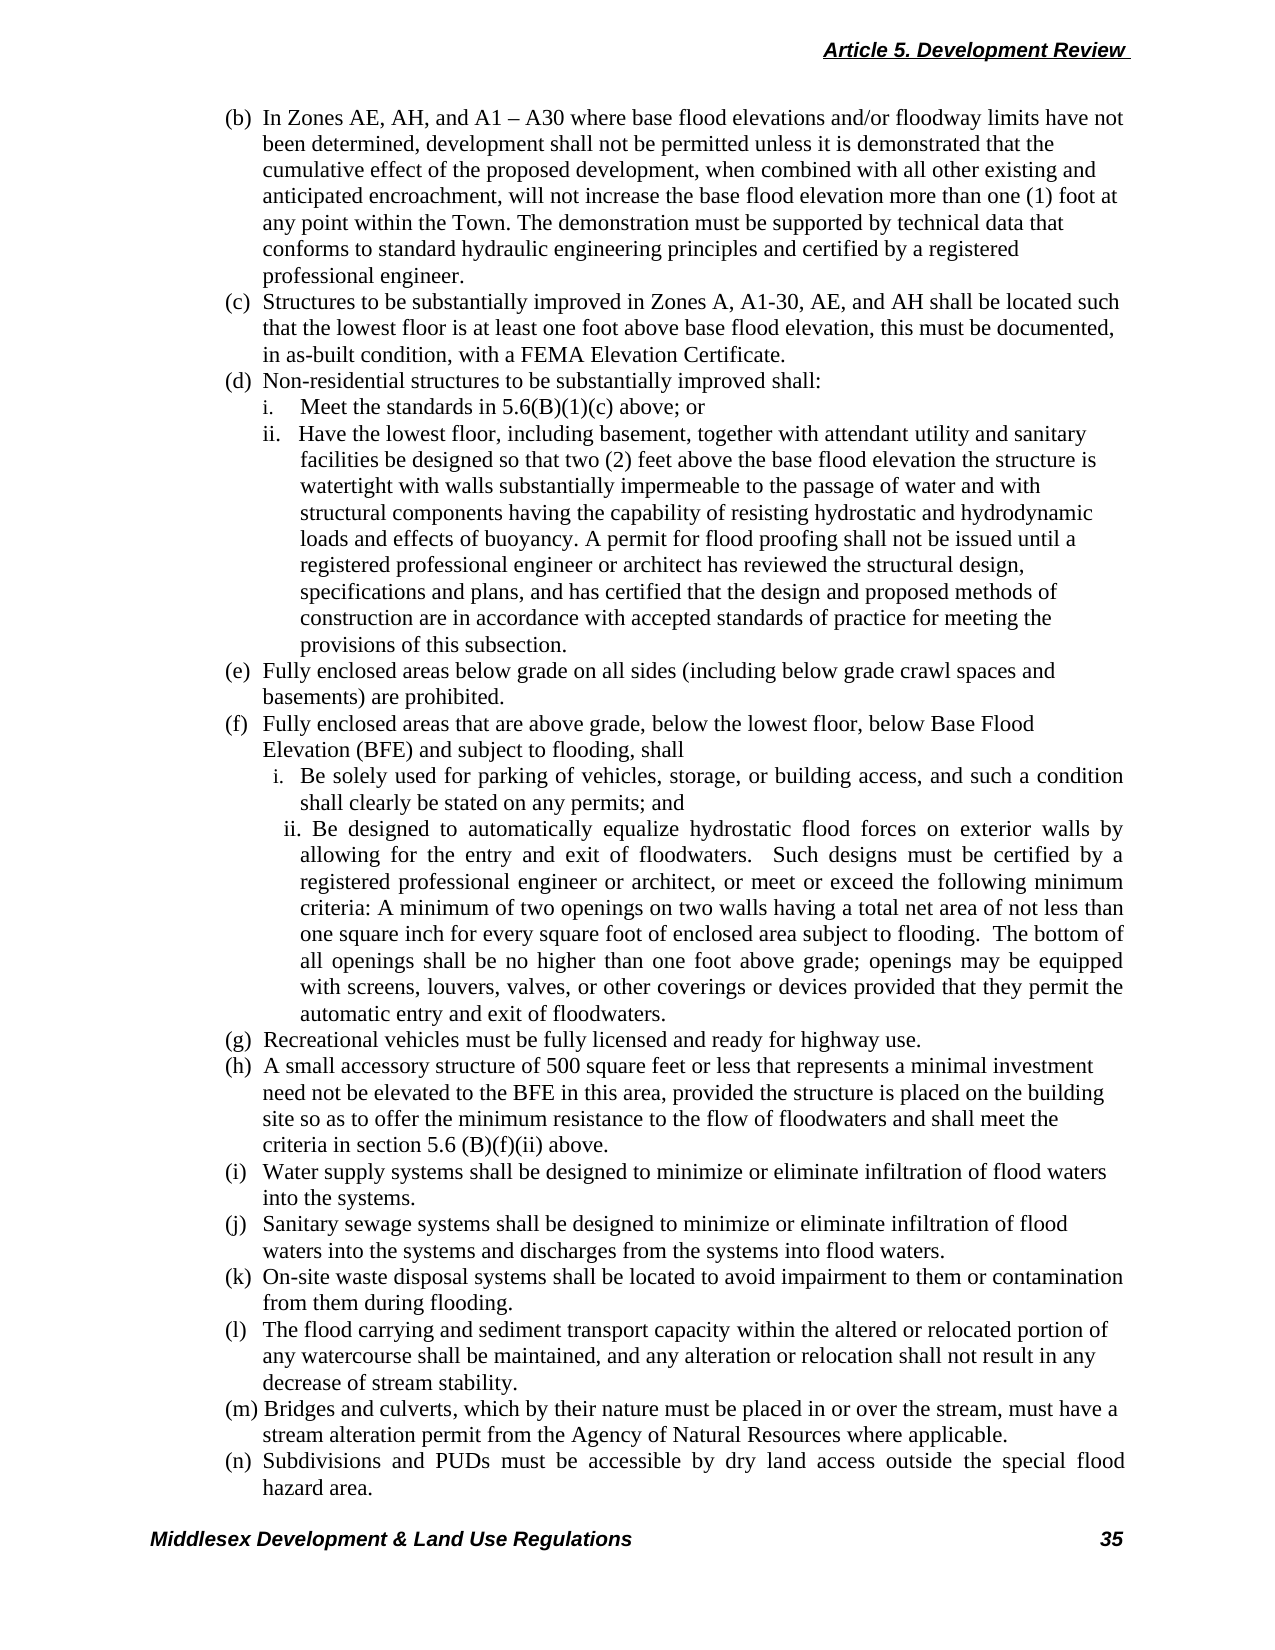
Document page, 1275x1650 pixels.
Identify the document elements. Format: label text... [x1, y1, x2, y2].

list In Zones AE, AH, and A1 – A30 where base flood elevations and/or floodway limits have not been determined, development shall not be permitted unless it is demonstrated that the cumulative effect of the proposed development, when combined with all other existing and anticipated encroachment, will not increase the base flood elevation more than one (1) foot at any point within the Town. The demonstration must be supported by technical data that conforms to standard hydraulic engineering principles and certified by a registered professional engineer. [225, 103, 1125, 288]
list (l) The flood carrying and sediment transport capacity within the altered or relocated portion of any watercourse shall be maintained, and any alteration or relocation shall not result in any decrease of stream stability. [225, 1316, 1125, 1395]
text (i) Water supply systems shall be designed to minimize or eliminate infiltration of flood waters into the systems. [225, 1158, 1125, 1210]
text (n) Subdivisions and PUDs must be accessible by dry land access outside the special flood hazard area. [225, 1448, 1125, 1500]
text (j) Sanitary sewage systems shall be designed to minimize or eliminate infiltration of flood waters into the systems and discharges from the systems into flood waters. [225, 1210, 1125, 1263]
text i. Meet the standards in 5.6(B)(1)(c) above; or [150, 393, 1125, 420]
list (m) Bridges and culverts, which by their nature must be placed in or over the stream, must have a stream alteration permit from the Agency of Natural Resources where applicable. [225, 1395, 1125, 1448]
text (k) On-site waste disposal systems shall be located to avoid impairment to them or contamination from them during flooding. [225, 1263, 1125, 1316]
text (e) Fully enclosed areas below grade on all sides (including below grade crawl spaces and basements) are prohibited. [225, 657, 1125, 710]
text (h) A small accessory structure of 500 square feet or less that represents a minimal investment need not be elevated to the BFE in this area, provided the structure is placed on the building site so as to offer the minimum resistance to the flow of floodwaters and shall meet the criteria in section 5.6 (B)(f)(ii) above. [225, 1052, 1125, 1158]
text ii. Have the lowest floor, including basement, together with attendant utility and sanitary facilities be designed so that two (2) feet above the base flood elevation the structure is watertight with walls substantially impermeable to the passage of water and with structural components having the capability of resisting hydrostatic and hydrodynamic loads and effects of buoyancy. A permit for flood proofing shall not be issued until a registered professional engineer or architect has reviewed the structural design, specifications and plans, and has certified that the design and proposed methods of construction are in accordance with accepted standards of practice for meeting the provisions of this subsection. [262, 420, 1125, 657]
list Structures to be substantially improved in Zones A, A1-30, AE, and AH shall be located such that the lowest floor is at least one foot above base flood elevation, this must be documented, in as-built condition, with a FEMA Elevation Certificate. [225, 288, 1125, 367]
text ii. Be designed to automatically equalize hydrostatic flood forces on exterior walls by allowing for the entry and exit of floodwaters. Such designs must be certified by a registered professional engineer or architect, or meet or exceed the following minimum criteria: A minimum of two openings on two walls having a total net area of not less than one square inch for every square foot of enclosed area subject to flooding. The bottom of all openings shall be no higher than one foot above grade; openings may be equipped with screens, louvers, valves, or other coverings or devices provided that they permit the automatic entry and exit of floodwaters. [262, 815, 1125, 1026]
list Non-residential structures to be substantially improved shall: [225, 367, 1125, 393]
text (f) Fully enclosed areas that are above grade, below the lowest floor, below Base Flood Elevation (BFE) and subject to flooding, shall [225, 710, 1125, 762]
text i. Be solely used for parking of vehicles, storage, or building access, and such a condition shall clearly be stated on any permits; and [262, 762, 1125, 815]
text (g) Recreational vehicles must be fully licensed and ready for highway use. [225, 1026, 1125, 1052]
